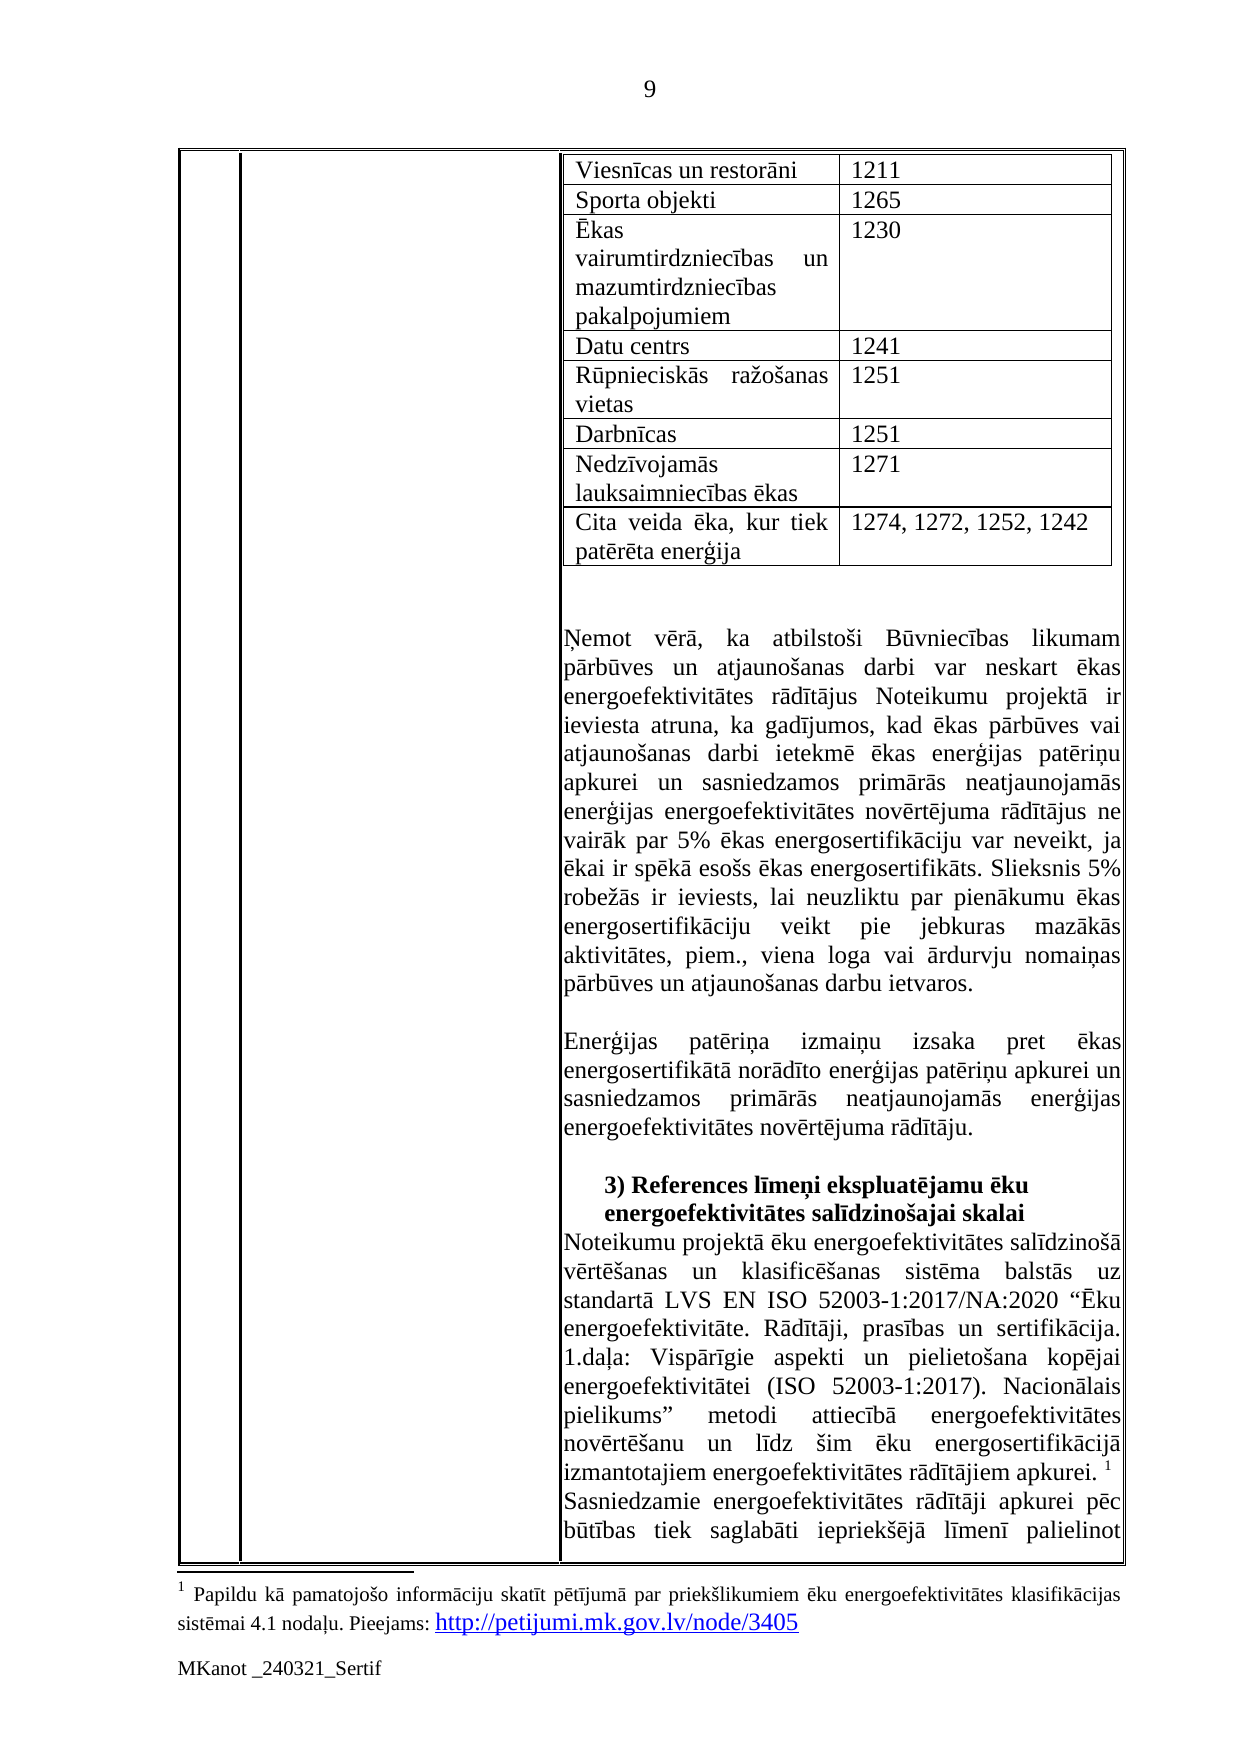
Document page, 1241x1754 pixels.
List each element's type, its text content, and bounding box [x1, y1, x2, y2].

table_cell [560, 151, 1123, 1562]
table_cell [240, 149, 560, 1562]
table_cell 2. [180, 149, 240, 1562]
